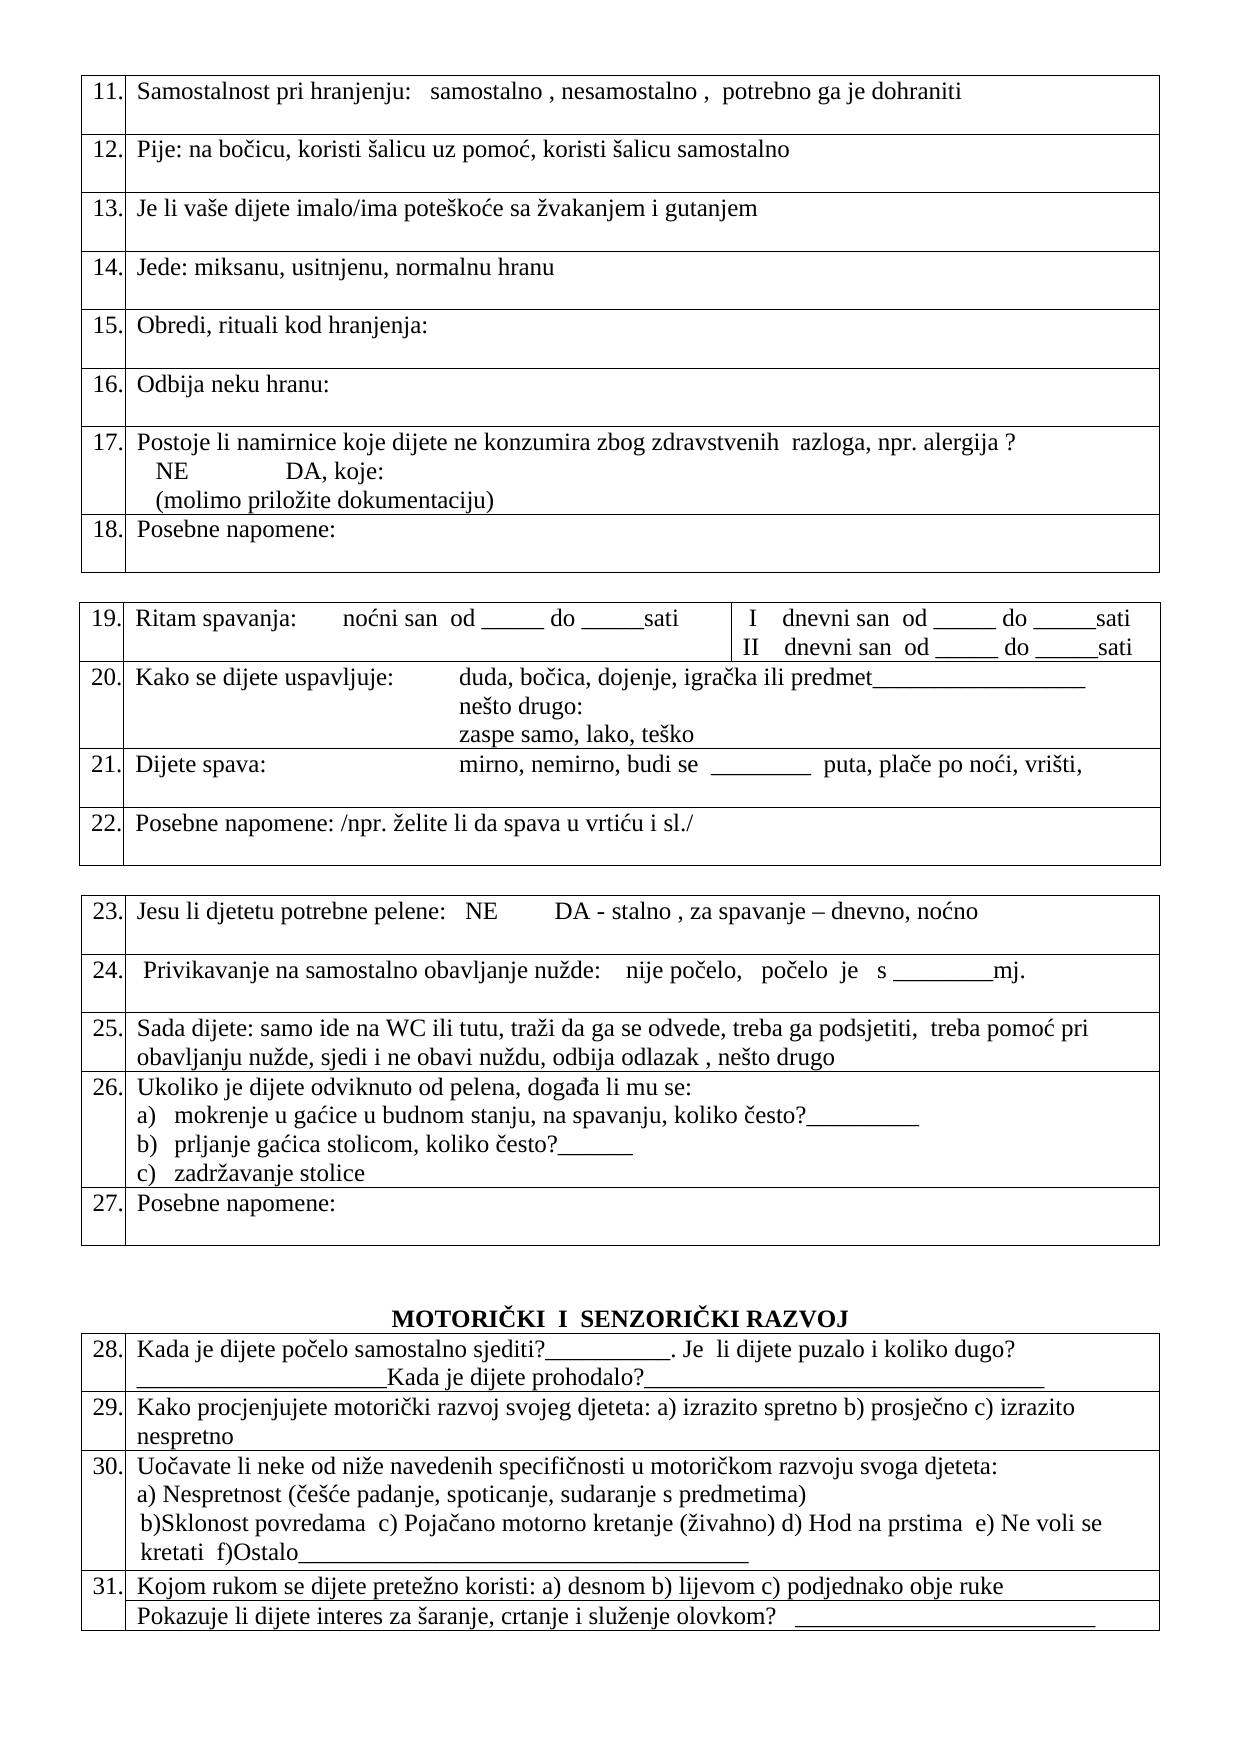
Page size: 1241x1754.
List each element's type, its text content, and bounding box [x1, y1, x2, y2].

table_cell [82, 310, 125, 368]
table_cell Jede: miksanu, usitnjenu, normalnu hranu [126, 252, 1159, 309]
table_cell Posebne napomene: [126, 515, 1159, 572]
table_cell [82, 1451, 125, 1570]
table_cell Je li vaše dijete imalo/ima poteškoće sa žvakanjem i gutanjem [126, 193, 1159, 251]
table_header Jesu li djetetu potrebne pelene: NE DA - stalno , za spavanje – dnevno, noćno [126, 896, 1159, 954]
table_cell duda, bočica, dojenje, igračka ili predmet_________________ nešto drugo: zaspe samo, lako, teško [448, 662, 1160, 748]
table_cell Obredi, rituali kod hranjenja: [126, 310, 1159, 368]
table_cell Posebne napomene: [126, 1188, 1159, 1245]
table_cell [82, 135, 125, 192]
table_cell Odbija neku hranu: [126, 369, 1159, 426]
table_cell [82, 193, 125, 251]
table_cell [82, 1571, 125, 1630]
table_cell [82, 252, 125, 309]
table_cell [82, 955, 125, 1012]
table_cell [82, 1392, 125, 1450]
table_cell mirno, nemirno, budi se ________ puta, plače po noći, vrišti, [448, 749, 1160, 807]
table_cell Kako procjenjujete motorički razvoj svojeg djeteta: a) izrazito spretno b) prosječno c) izrazito nespretno [126, 1392, 1159, 1450]
table_cell Pokazuje li dijete interes za šaranje, crtanje i služenje olovkom? ________________________ [126, 1601, 1159, 1630]
table_cell [82, 1072, 125, 1187]
table_cell Posebne napomene: /npr. želite li da spava u vrtiću i sl./ [124, 808, 1160, 865]
table_header [80, 603, 123, 661]
table_cell Pije: na bočicu, koristi šalicu uz pomoć, koristi šalicu samostalno [126, 135, 1159, 192]
table_cell Sada dijete: samo ide na WC ili tutu, traži da ga se odvede, treba ga podsjetiti, treba pomoć pri obavljanju nužde, sjedi i ne obavi nuždu, odbija odlazak , nešto drugo [126, 1013, 1159, 1071]
table_cell [80, 749, 123, 807]
table_cell [80, 808, 123, 865]
table_cell Kojom rukom se dijete pretežno koristi: a) desnom b) lijevom c) podjednako obje ruke [126, 1571, 1159, 1600]
table_cell Uočavate li neke od niže navedenih specifičnosti u motoričkom razvoju svoga djeteta: a) Nespretnost (češće padanje, spoticanje, sudaranje s predmetima) b)Sklonost povredama c) Pojačano motorno kretanje (živahno) d) Hod na prstima e) Ne voli se kretati f)Ostalo____________________________________ [126, 1451, 1159, 1570]
table_header Kada je dijete počelo samostalno sjediti?__________. Je li dijete puzalo i koliko dugo?____________________Kada je dijete prohodalo?________________________________ [126, 1334, 1159, 1391]
table_header [82, 896, 125, 954]
table_cell [82, 76, 125, 133]
table_cell Postoje li namirnice koje dijete ne konzumira zbog zdravstvenih razloga, npr. alergija ? NE DA, koje: (molimo priložite dokumentaciju) [126, 427, 1159, 513]
table_cell Dijete spava: [124, 749, 448, 807]
table_cell [82, 515, 125, 572]
table_cell [80, 662, 123, 748]
table_cell Kako se dijete uspavljuje: [124, 662, 448, 748]
table_cell Privikavanje na samostalno obavljanje nužde: nije počelo, počelo je s ________mj. [126, 955, 1159, 1012]
table_header I dnevni san od _____ do _____sati II dnevni san od _____ do _____sati [732, 603, 1160, 661]
table_cell [82, 1013, 125, 1071]
table_cell [82, 427, 125, 513]
table_cell Ukoliko je dijete odviknuto od pelena, događa li mu se: mokrenje u gaćice u budnom stanju, na spavanju, koliko često?_________ prljanje gaćica stolicom, koliko često?______ zadržavanje stolice [126, 1072, 1159, 1187]
table_header noćni san od _____ do _____sati [331, 603, 731, 661]
table_cell Samostalnost pri hranjenju: samostalno , nesamostalno , potrebno ga je dohraniti [126, 76, 1159, 133]
table_cell [82, 369, 125, 426]
text MOTORIČKI I SENZORIČKI RAZVOJ [75, 1304, 1165, 1333]
table_cell [82, 1188, 125, 1245]
table_header Ritam spavanja: [124, 603, 331, 661]
table_header [82, 1334, 125, 1391]
